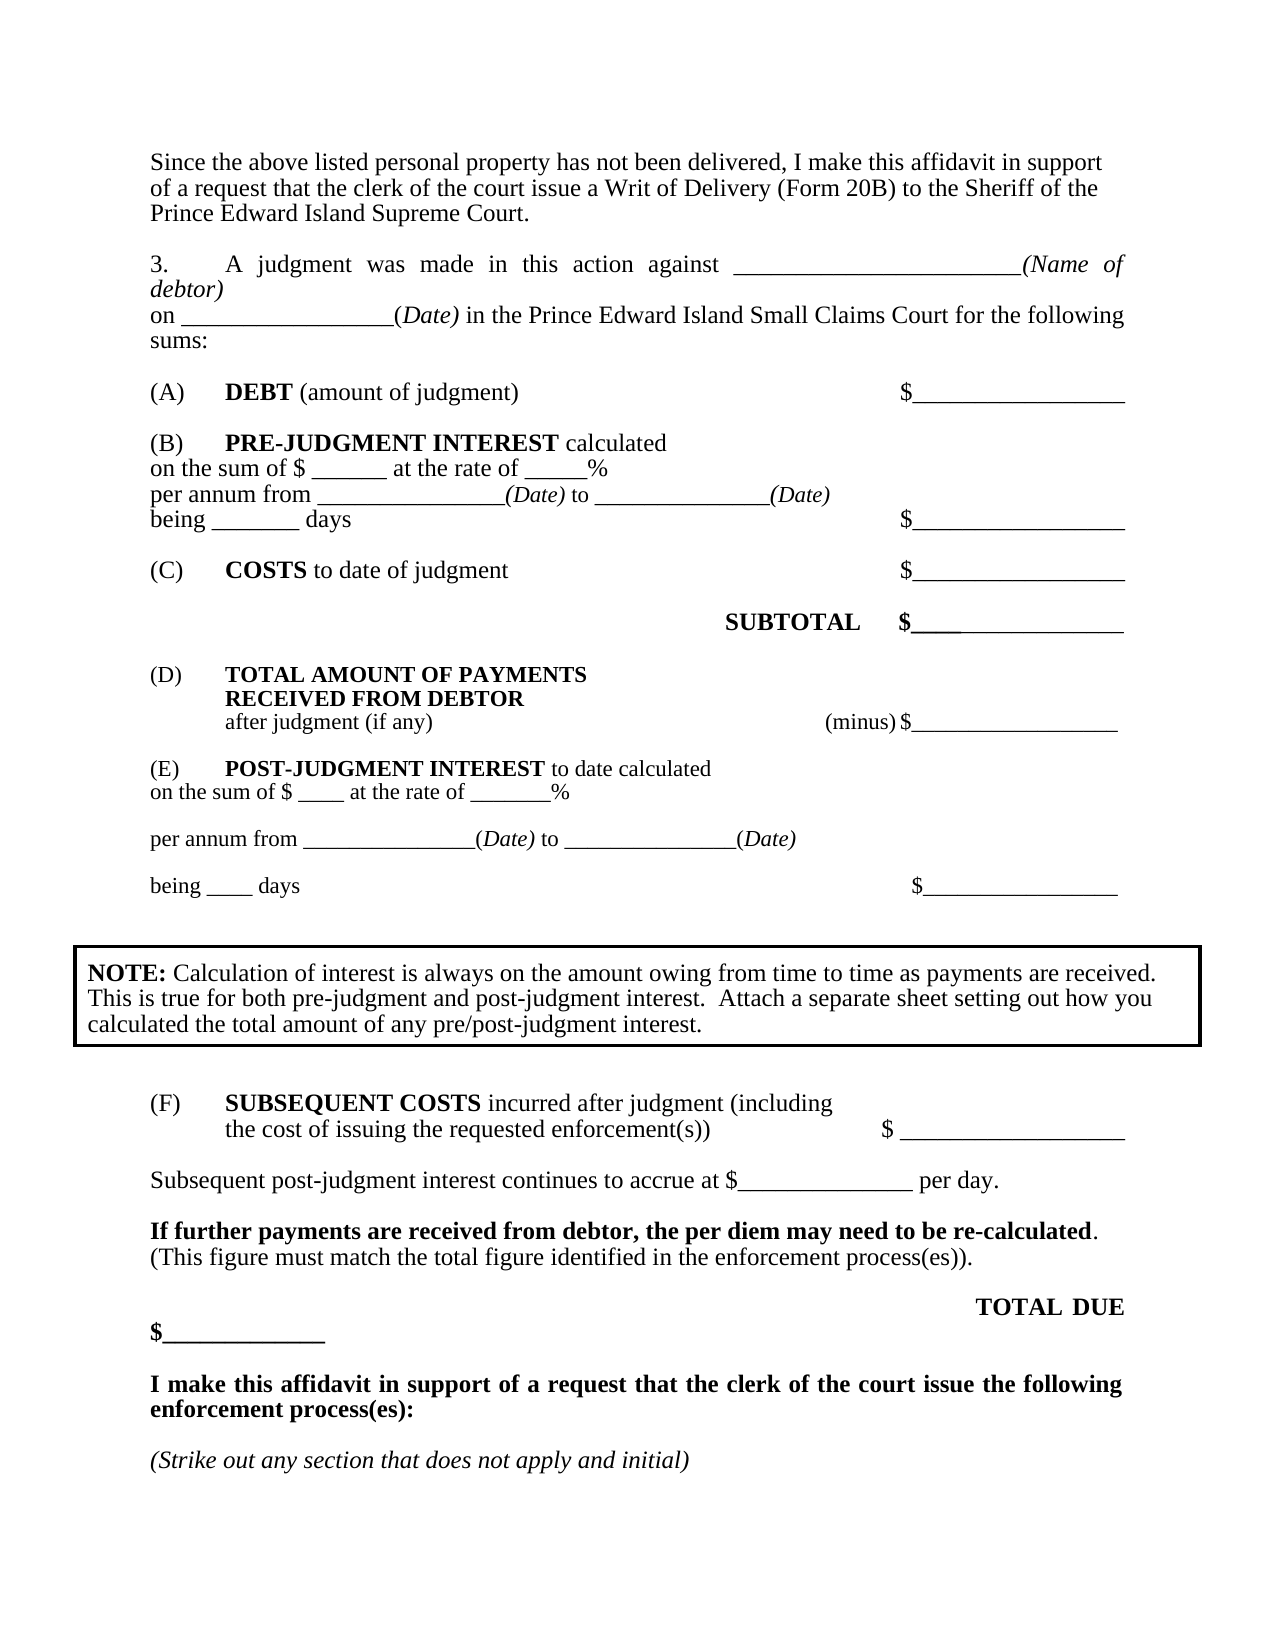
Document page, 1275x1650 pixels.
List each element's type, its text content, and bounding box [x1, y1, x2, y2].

text I make this affidavit in support of a request that the clerk of the court issue the following enforcement process(es): [150, 1372, 1125, 1423]
text (A) DEBT (amount of judgment) $_________________ [150, 380, 1125, 405]
text per annum from _______________(Date) to ______________(Date) [150, 482, 1125, 507]
text after judgment (if any) (minus) $__________________ [150, 711, 1125, 734]
table_header NOTE: Calculation of interest is always on the amount owing from time to time as payments are received. This is true for both pre-judgment and post-judgment interest. Attach a separate sheet setting out how you calculated the total amount of any pre/post-judgment interest. [77, 948, 1198, 1043]
text TOTAL DUE $_____________ [150, 1295, 1125, 1346]
text Subsequent post-judgment interest continues to accrue at $______________ per day. [150, 1168, 1125, 1193]
text 3. A judgment was made in this action against _______________________(Name of debtor) [150, 252, 1125, 303]
text on the sum of $ ______ at the rate of _____% [150, 456, 1125, 482]
text (E) POST-JUDGMENT INTEREST to date calculated [150, 758, 1125, 781]
text (F) SUBSEQUENT COSTS incurred after judgment (including [150, 1091, 1125, 1117]
text If further payments are received from debtor, the per diem may need to be re-calculated. [150, 1219, 1125, 1244]
text being _______ days $_________________ [150, 507, 1125, 533]
text on _________________(Date) in the Prince Edward Island Small Claims Court for the following sums: [150, 303, 1125, 354]
text of a request that the clerk of the court issue a Writ of Delivery (Form 20B) to the Sheriff of the [150, 176, 1125, 201]
text (C) COSTS to date of judgment $_________________ [150, 558, 1125, 584]
text on the sum of $ ____ at the rate of _______% [150, 781, 1125, 804]
text Since the above listed personal property has not been delivered, I make this affidavit in support [150, 150, 1125, 176]
text (D) TOTAL AMOUNT OF PAYMENTS [150, 664, 1125, 687]
text (B) PRE-JUDGMENT INTEREST calculated [150, 431, 1125, 456]
text SUBTOTAL $_________________ [150, 609, 1125, 635]
text (This figure must match the total figure identified in the enforcement process(es)). [150, 1244, 1125, 1270]
text (Strike out any section that does not apply and initial) [150, 1448, 1125, 1474]
text the cost of issuing the requested enforcement(s)) $ __________________ [150, 1117, 1125, 1142]
text RECEIVED FROM DEBTOR [150, 687, 1125, 711]
text per annum from _______________(Date) to _______________(Date) [150, 828, 1125, 851]
text being ____ days $_________________ [150, 875, 1125, 898]
text Prince Edward Island Supreme Court. [150, 201, 1125, 227]
